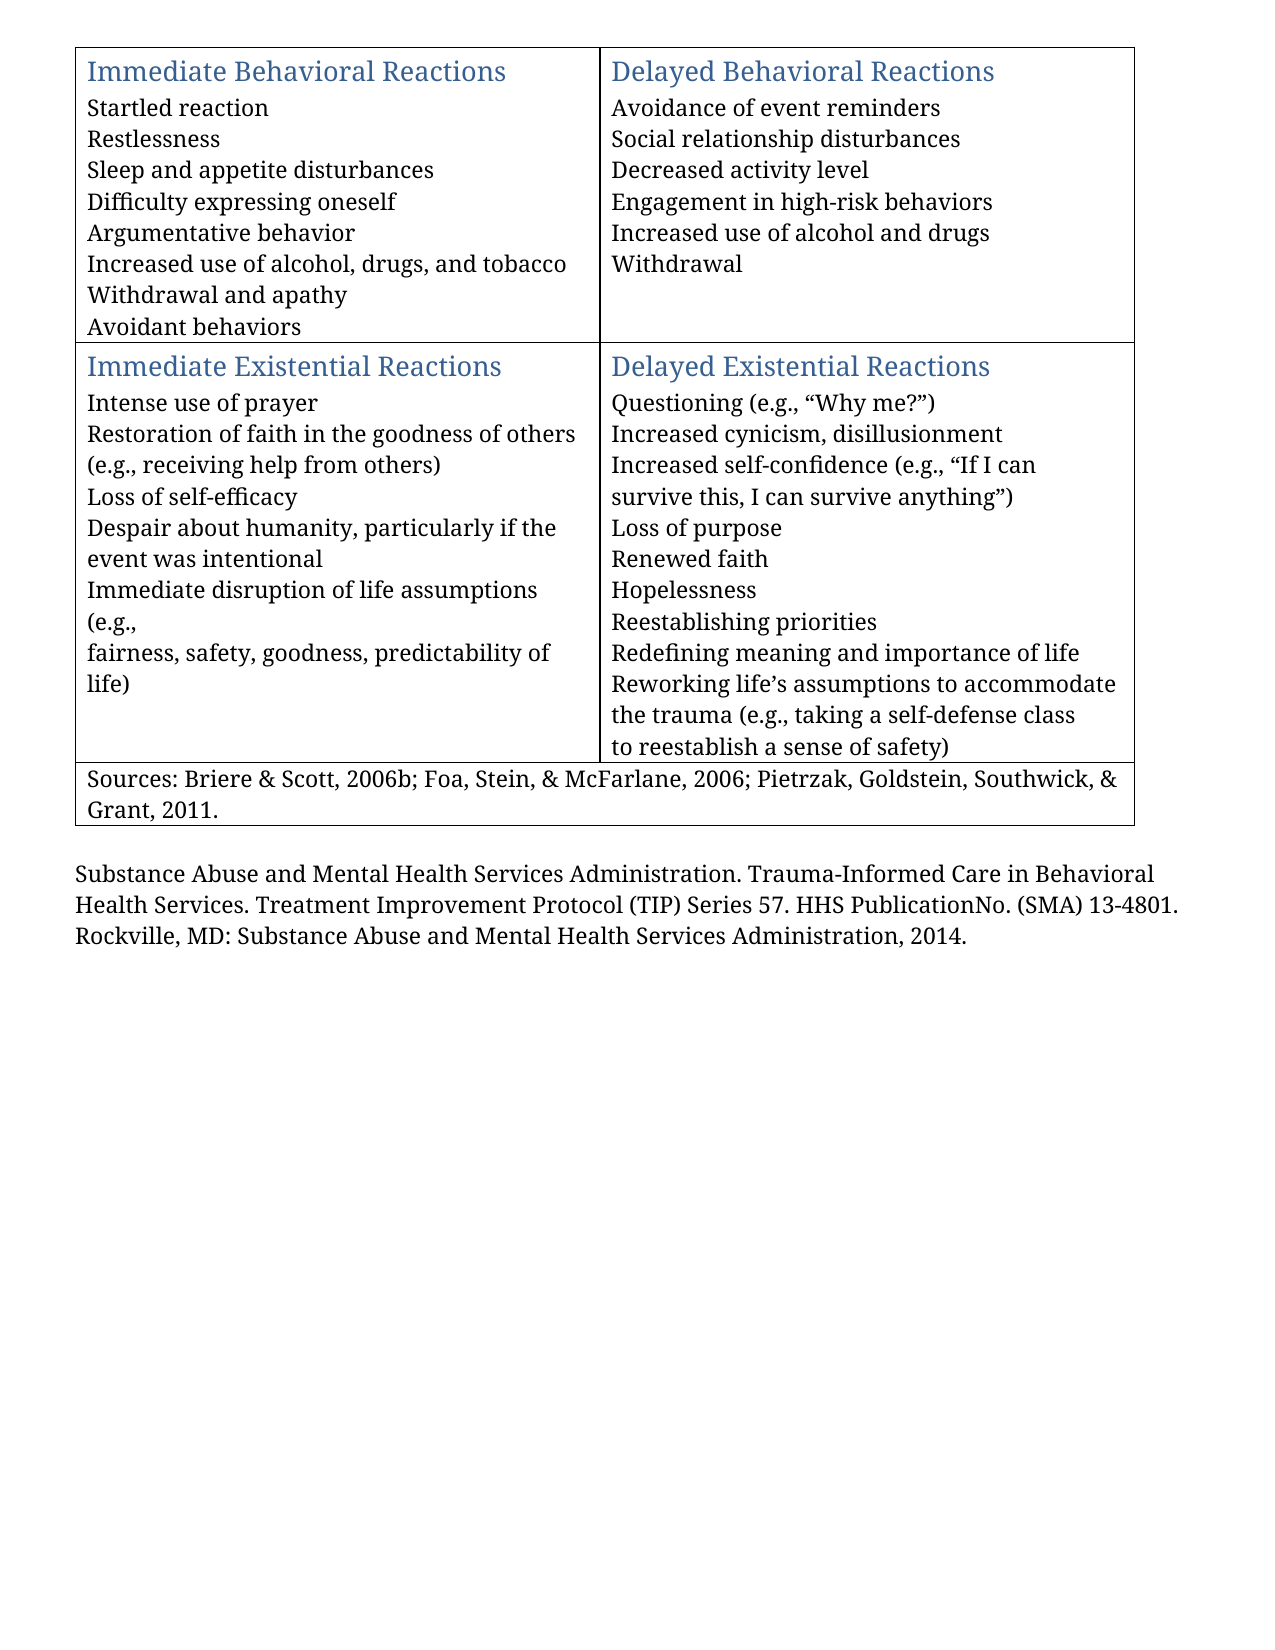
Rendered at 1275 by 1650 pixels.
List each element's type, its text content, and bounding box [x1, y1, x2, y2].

table_cell Immediate Behavioral Reactions Startled reaction Restlessness Sleep and appetite disturbances Difficulty expressing oneself Argumentative behavior Increased use of alcohol, drugs, and tobacco Withdrawal and apathy Avoidant behaviors [76, 48, 599, 342]
table_cell Delayed Existential Reactions Questioning (e.g., “Why me?”) Increased cynicism, disillusionment Increased self-confidence (e.g., “If I can survive this, I can survive anything”) Loss of purpose Renewed faith Hopelessness Reestablishing priorities Redefining meaning and importance of life Reworking life’s assumptions to accommodate the trauma (e.g., taking a self-defense class to reestablish a sense of safety) [601, 343, 1134, 762]
table_cell Sources: Briere & Scott, 2006b; Foa, Stein, & McFarlane, 2006; Pietrzak, Goldstein, Southwick, & Grant, 2011. [76, 763, 1134, 825]
text Substance Abuse and Mental Health Services Administration. Trauma-Informed Care in Behavioral Health Services. Treatment Improvement Protocol (TIP) Series 57. HHS PublicationNo. (SMA) 13-4801. Rockville, MD: Substance Abuse and Mental Health Services Administration, 2014. [75, 858, 1200, 951]
table_cell Immediate Existential Reactions Intense use of prayer Restoration of faith in the goodness of others (e.g., receiving help from others) Loss of self-efficacy Despair about humanity, particularly if the event was intentional Immediate disruption of life assumptions (e.g., fairness, safety, goodness, predictability of life) [76, 343, 599, 762]
table_cell Delayed Behavioral Reactions Avoidance of event reminders Social relationship disturbances Decreased activity level Engagement in high-risk behaviors Increased use of alcohol and drugs Withdrawal [601, 48, 1134, 342]
